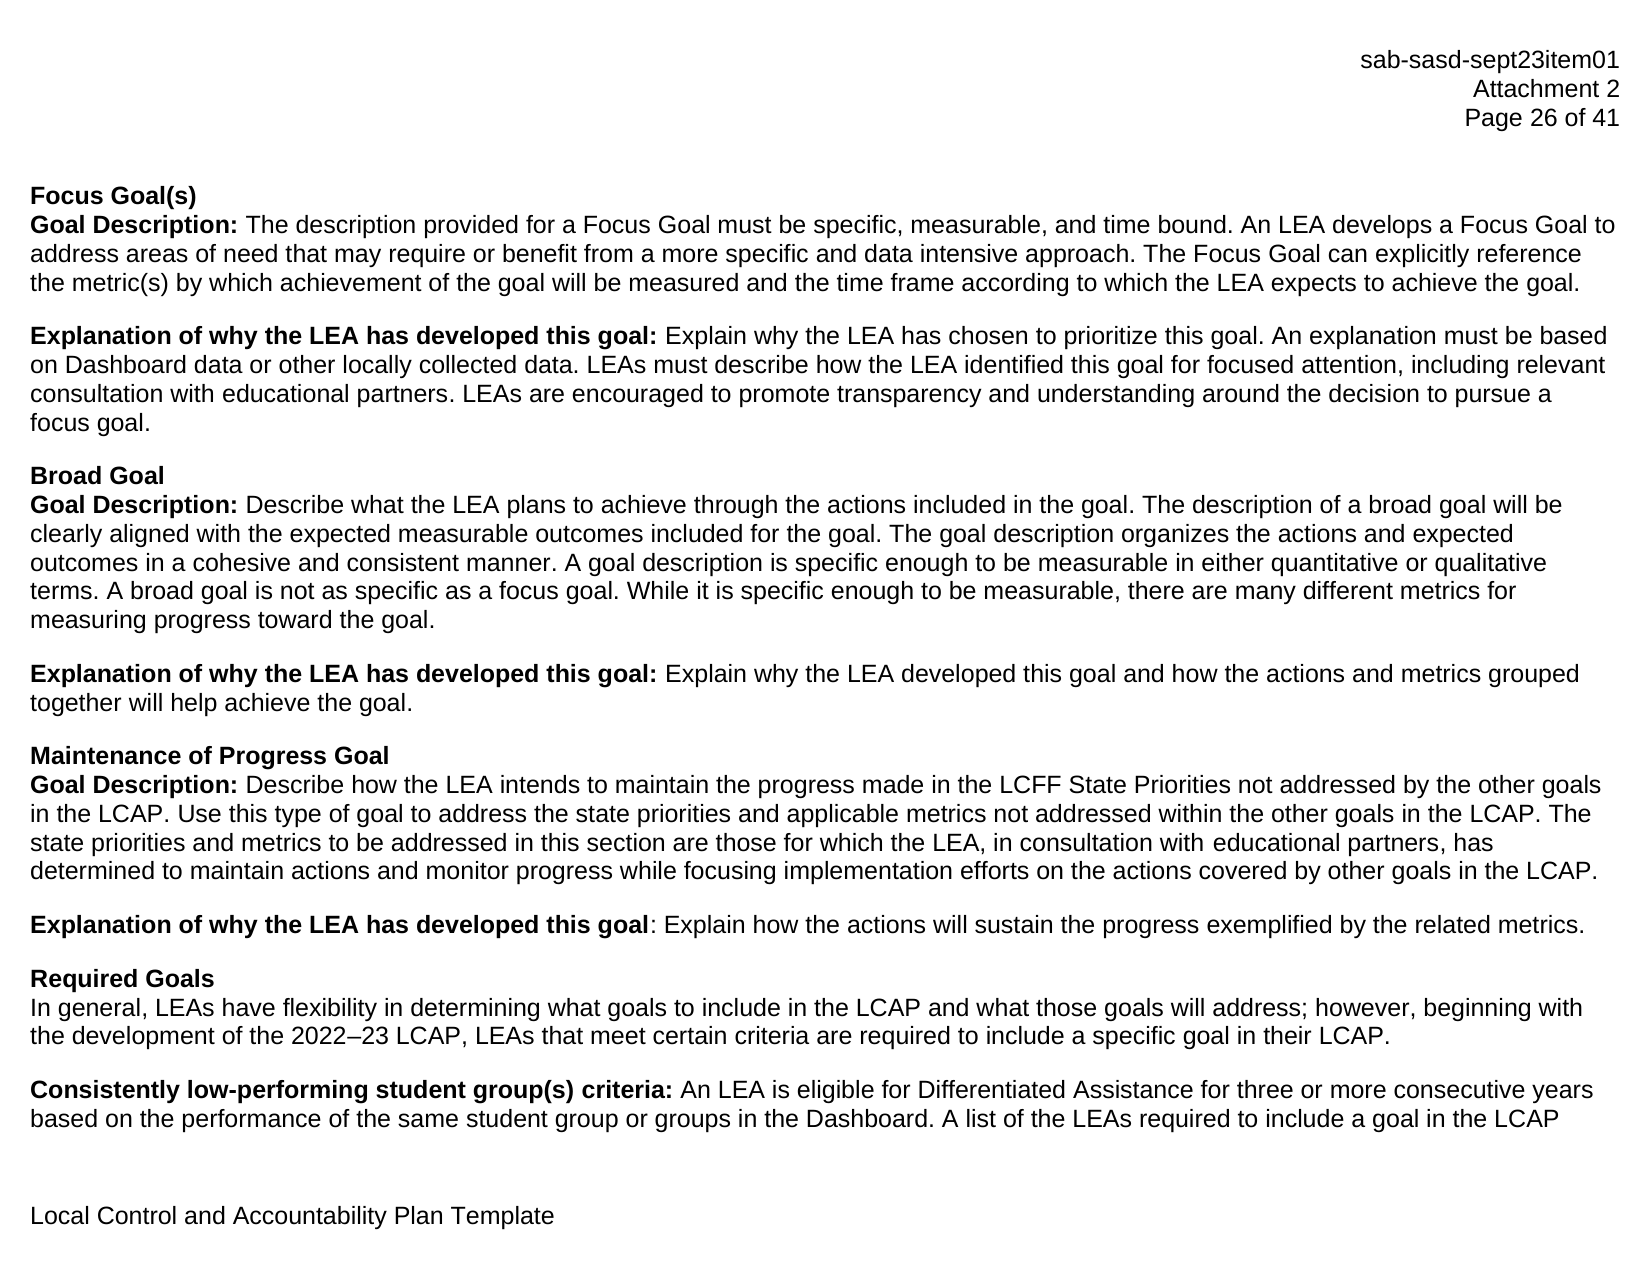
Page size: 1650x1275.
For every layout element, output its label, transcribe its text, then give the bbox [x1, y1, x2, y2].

text Explanation of why the LEA has developed this goal: Explain why the LEA has chosen to prioritize this goal. An explanation must be based on Dashboard data or other locally collected data. LEAs must describe how the LEA identified this goal for focused attention, including relevant consultation with educational partners. LEAs are encouraged to promote transparency and understanding around the decision to pursue a focus goal. [30, 321, 1620, 436]
subtitle Focus Goal(s) [30, 181, 1620, 210]
text Goal Description: Describe how the LEA intends to maintain the progress made in the LCFF State Priorities not addressed by the other goals in the LCAP. Use this type of goal to address the state priorities and applicable metrics not addressed within the other goals in the LCAP. The state priorities and metrics to be addressed in this section are those for which the LEA, in consultation with educational partners, has determined to maintain actions and monitor progress while focusing implementation efforts on the actions covered by other goals in the LCAP. [30, 770, 1620, 885]
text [30, 1075, 1620, 1132]
subtitle Required Goals [30, 964, 1620, 992]
subtitle Broad Goal [30, 461, 1620, 490]
text Goal Description: The description provided for a Focus Goal must be specific, measurable, and time bound. An LEA develops a Focus Goal to address areas of need that may require or benefit from a more specific and data intensive approach. The Focus Goal can explicitly reference the metric(s) by which achievement of the goal will be measured and the time frame according to which the LEA expects to achieve the goal. [30, 210, 1620, 296]
text Explanation of why the LEA has developed this goal: Explain how the actions will sustain the progress exemplified by the related metrics. [30, 910, 1620, 939]
text In general, LEAs have flexibility in determining what goals to include in the LCAP and what those goals will address; however, beginning with the development of the 2022–23 LCAP, LEAs that meet certain criteria are required to include a specific goal in their LCAP. [30, 992, 1620, 1050]
text Explanation of why the LEA has developed this goal: Explain why the LEA developed this goal and how the actions and metrics grouped together will help achieve the goal. [30, 659, 1620, 716]
text Goal Description: Describe what the LEA plans to achieve through the actions included in the goal. The description of a broad goal will be clearly aligned with the expected measurable outcomes included for the goal. The goal description organizes the actions and expected outcomes in a cohesive and consistent manner. A goal description is specific enough to be measurable in either quantitative or qualitative terms. A broad goal is not as specific as a focus goal. While it is specific enough to be measurable, there are many different metrics for measuring progress toward the goal. [30, 490, 1620, 634]
subtitle Maintenance of Progress Goal [30, 741, 1620, 770]
